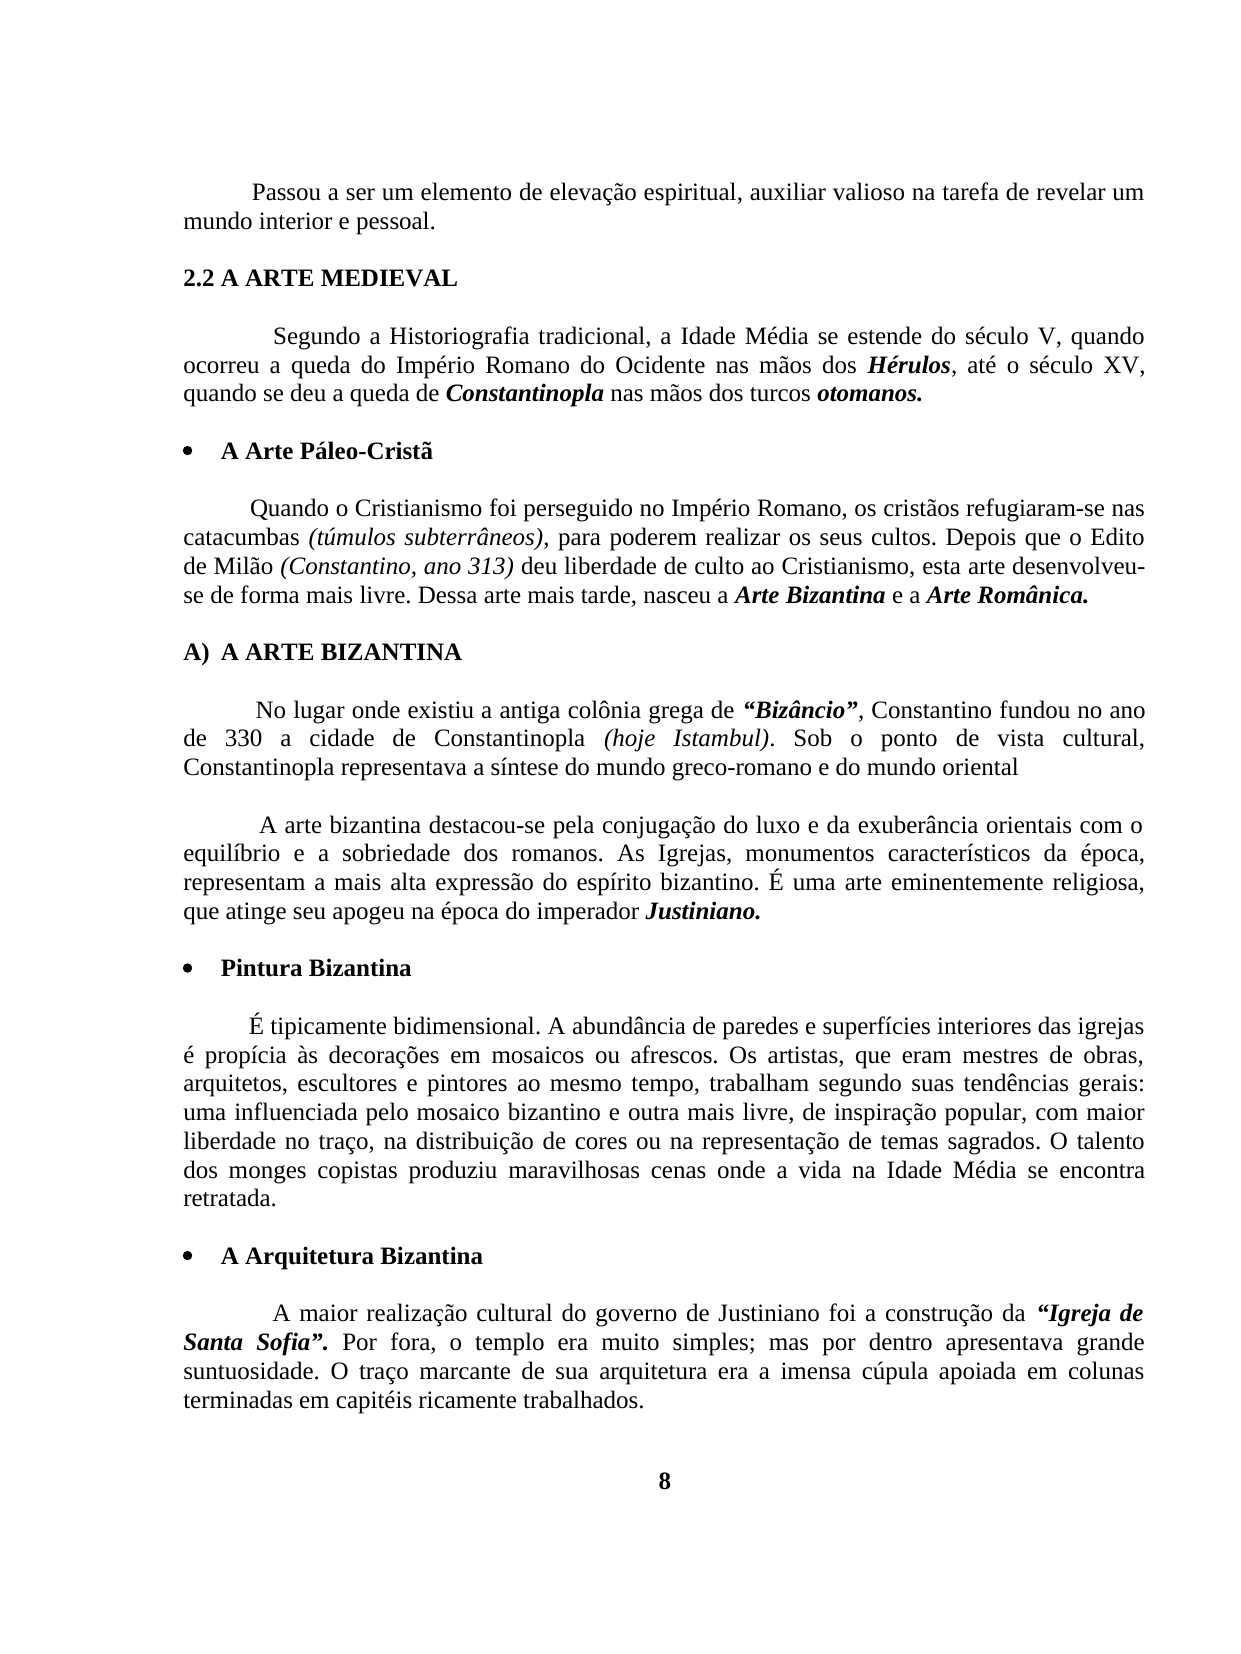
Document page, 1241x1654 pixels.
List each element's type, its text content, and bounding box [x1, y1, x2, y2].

text No lugar onde existiu a antiga colônia grega de “Bizâncio”, Constantino fundou no ano de 330 a cidade de Constantinopla (hoje Istambul). Sob o ponto de vista cultural, Constantinopla representava a síntese do mundo greco-romano e do mundo oriental [183, 695, 1146, 781]
list A ARTE MEDIEVAL [183, 263, 1146, 292]
text Segundo a Historiografia tradicional, a Idade Média se estende do século V, quando ocorreu a queda do Império Romano do Ocidente nas mãos dos Hérulos, até o século XV, quando se deu a queda de Constantinopla nas mãos dos turcos otomanos. [183, 321, 1146, 407]
list A Arquitetura Bizantina [183, 1241, 1146, 1270]
list A Arte Páleo-Cristã [183, 436, 1146, 465]
text 8 [183, 1466, 1146, 1495]
text A maior realização cultural do governo de Justiniano foi a construção da “Igreja de Santa Sofia”. Por fora, o templo era muito simples; mas por dentro apresentava grande suntuosidade. O traço marcante de sua arquitetura era a imensa cúpula apoiada em colunas terminadas em capitéis ricamente trabalhados. [183, 1298, 1146, 1413]
list Pintura Bizantina [183, 953, 1146, 982]
list A ARTE BIZANTINA [183, 637, 1146, 666]
text Quando o Cristianismo foi perseguido no Império Romano, os cristãos refugiaram-se nas catacumbas (túmulos subterrâneos), para poderem realizar os seus cultos. Depois que o Edito de Milão (Constantino, ano 313) deu liberdade de culto ao Cristianismo, esta arte desenvolveu-se de forma mais livre. Dessa arte mais tarde, nasceu a Arte Bizantina e a Arte Românica. [183, 493, 1146, 608]
text A arte bizantina destacou-se pela conjugação do luxo e da exuberância orientais com o equilíbrio e a sobriedade dos romanos. As Igrejas, monumentos característicos da época, representam a mais alta expressão do espírito bizantino. É uma arte eminentemente religiosa, que atinge seu apogeu na época do imperador Justiniano. [183, 810, 1146, 925]
text É tipicamente bidimensional. A abundância de paredes e superfícies interiores das igrejas é propícia às decorações em mosaicos ou afrescos. Os artistas, que eram mestres de obras, arquitetos, escultores e pintores ao mesmo tempo, trabalham segundo suas tendências gerais: uma influenciada pelo mosaico bizantino e outra mais livre, de inspiração popular, com maior liberdade no traço, na distribuição de cores ou na representação de temas sagrados. O talento dos monges copistas produziu maravilhosas cenas onde a vida na Idade Média se encontra retratada. [183, 1011, 1146, 1212]
text Passou a ser um elemento de elevação espiritual, auxiliar valioso na tarefa de revelar um mundo interior e pessoal. [183, 177, 1146, 235]
